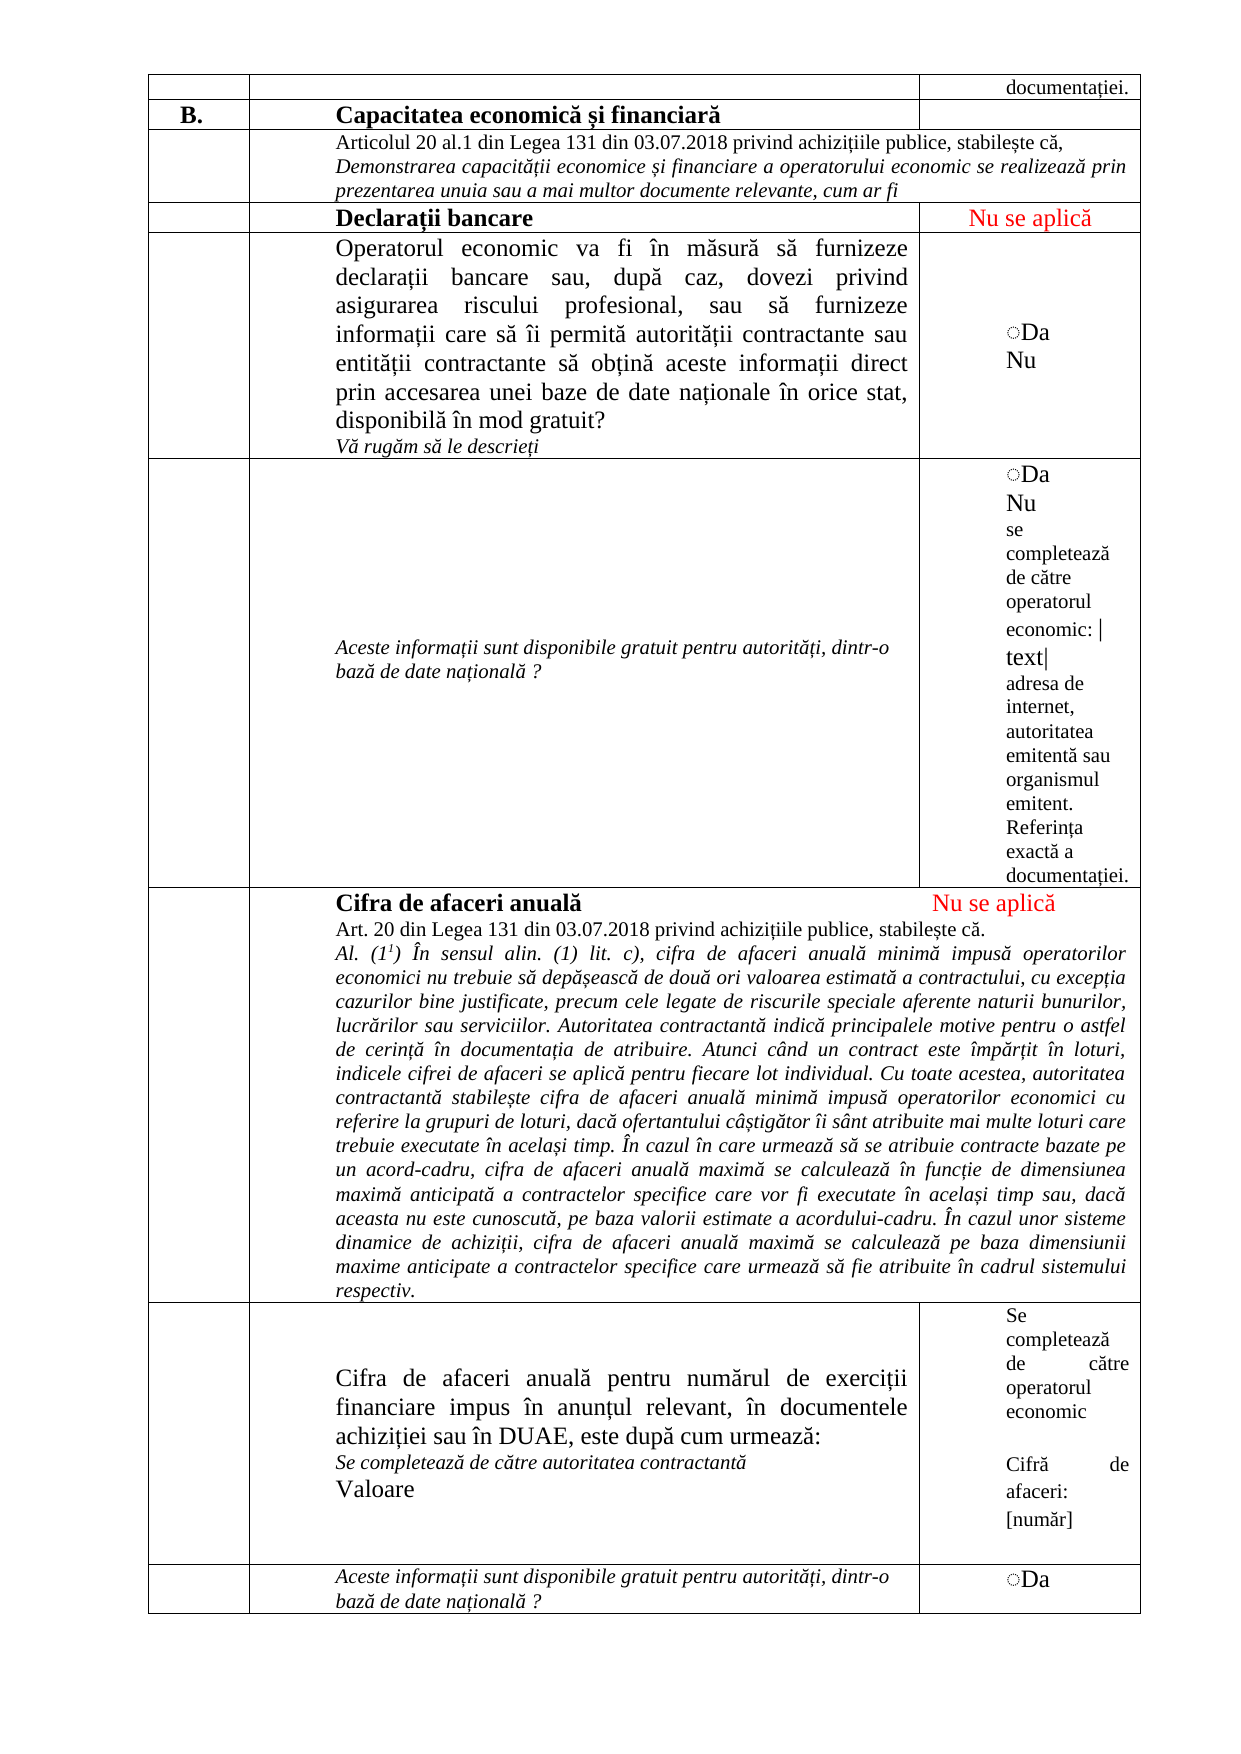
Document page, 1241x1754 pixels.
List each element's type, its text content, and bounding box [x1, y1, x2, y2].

table_cell [149, 459, 249, 887]
table_cell Aceste informații sunt disponibile gratuit pentru autorități, dintr-o bază de date națională ? [250, 459, 919, 887]
table_cell Se completează de către operatorul economic Cifră de afaceri: [număr] [920, 1303, 1140, 1563]
table_cell Nu se aplică [920, 203, 1140, 232]
table_cell Cifra de afaceri anuală Nu se aplică Art. 20 din Legea 131 din 03.07.2018 privind achizițiile publice, stabilește că. Al. (11) În sensul alin. (1) lit. c), cifra de afaceri anuală minimă impusă operatorilor economici nu trebuie să depășească de două ori valoarea estimată a contractului, cu excepția cazurilor bine justificate, precum cele legate de riscurile speciale aferente naturii bunurilor, lucrărilor sau serviciilor. Autoritatea contractantă indică principalele motive pentru o astfel de cerință în documentația de atribuire. Atunci când un contract este împărțit în loturi, indicele cifrei de afaceri se aplică pentru fiecare lot individual. Cu toate acestea, autoritatea contractantă stabilește cifra de afaceri anuală minimă impusă operatorilor economici cu referire la grupuri de loturi, dacă ofertantului câștigător îi sânt atribuite mai multe loturi care trebuie executate în același timp. În cazul în care urmează să se atribuie contracte bazate pe un acord-cadru, cifra de afaceri anuală maximă se calculează în funcție de dimensiunea maximă anticipată a contractelor specifice care vor fi executate în același timp sau, dacă aceasta nu este cunoscută, pe baza valorii estimate a acordului-cadru. În cazul unor sisteme dinamice de achiziții, cifra de afaceri anuală maximă se calculează pe baza dimensiunii maxime anticipate a contractelor specifice care urmează să fie atribuite în cadrul sistemului respectiv. [250, 888, 1140, 1302]
table_cell [149, 1565, 249, 1613]
table_cell [149, 75, 249, 99]
table_cell [149, 100, 249, 129]
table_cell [250, 1565, 919, 1613]
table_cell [920, 1565, 1140, 1613]
table_cell [149, 888, 249, 1302]
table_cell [250, 75, 919, 99]
table_cell Articolul 20 al.1 din Legea 131 din 03.07.2018 privind achizițiile publice, stabilește că, Demonstrarea capacității economice și financiare a operatorului economic se realizează prin prezentarea unuia sau a mai multor documente relevante, cum ar fi [250, 130, 1140, 202]
table_cell Declarații bancare [250, 203, 919, 232]
table_cell [920, 100, 1140, 129]
table_cell Operatorul economic va fi în măsură să furnizeze declarații bancare sau, după caz, dovezi privind asigurarea riscului profesional, sau să furnizeze informații care să îi permită autorității contractante sau entității contractante să obțină aceste informații direct prin accesarea unei baze de date naționale în orice stat, disponibilă în mod gratuit? Vă rugăm să le descrieți [250, 233, 919, 458]
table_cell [920, 75, 1140, 99]
table_cell [149, 130, 249, 202]
table_cell [149, 1303, 249, 1563]
table_cell Cifra de afaceri anuală pentru numărul de exerciții financiare impus în anunțul relevant, în documentele achiziției sau în DUAE, este după cum urmează: Se completează de către autoritatea contractantă Valoare [250, 1303, 919, 1563]
table_cell 󠇡Da 󠇡󠇡Nu [920, 233, 1140, 458]
table_cell [149, 233, 249, 458]
table_cell [149, 203, 249, 232]
table_cell Capacitatea economică și financiară [250, 100, 919, 129]
